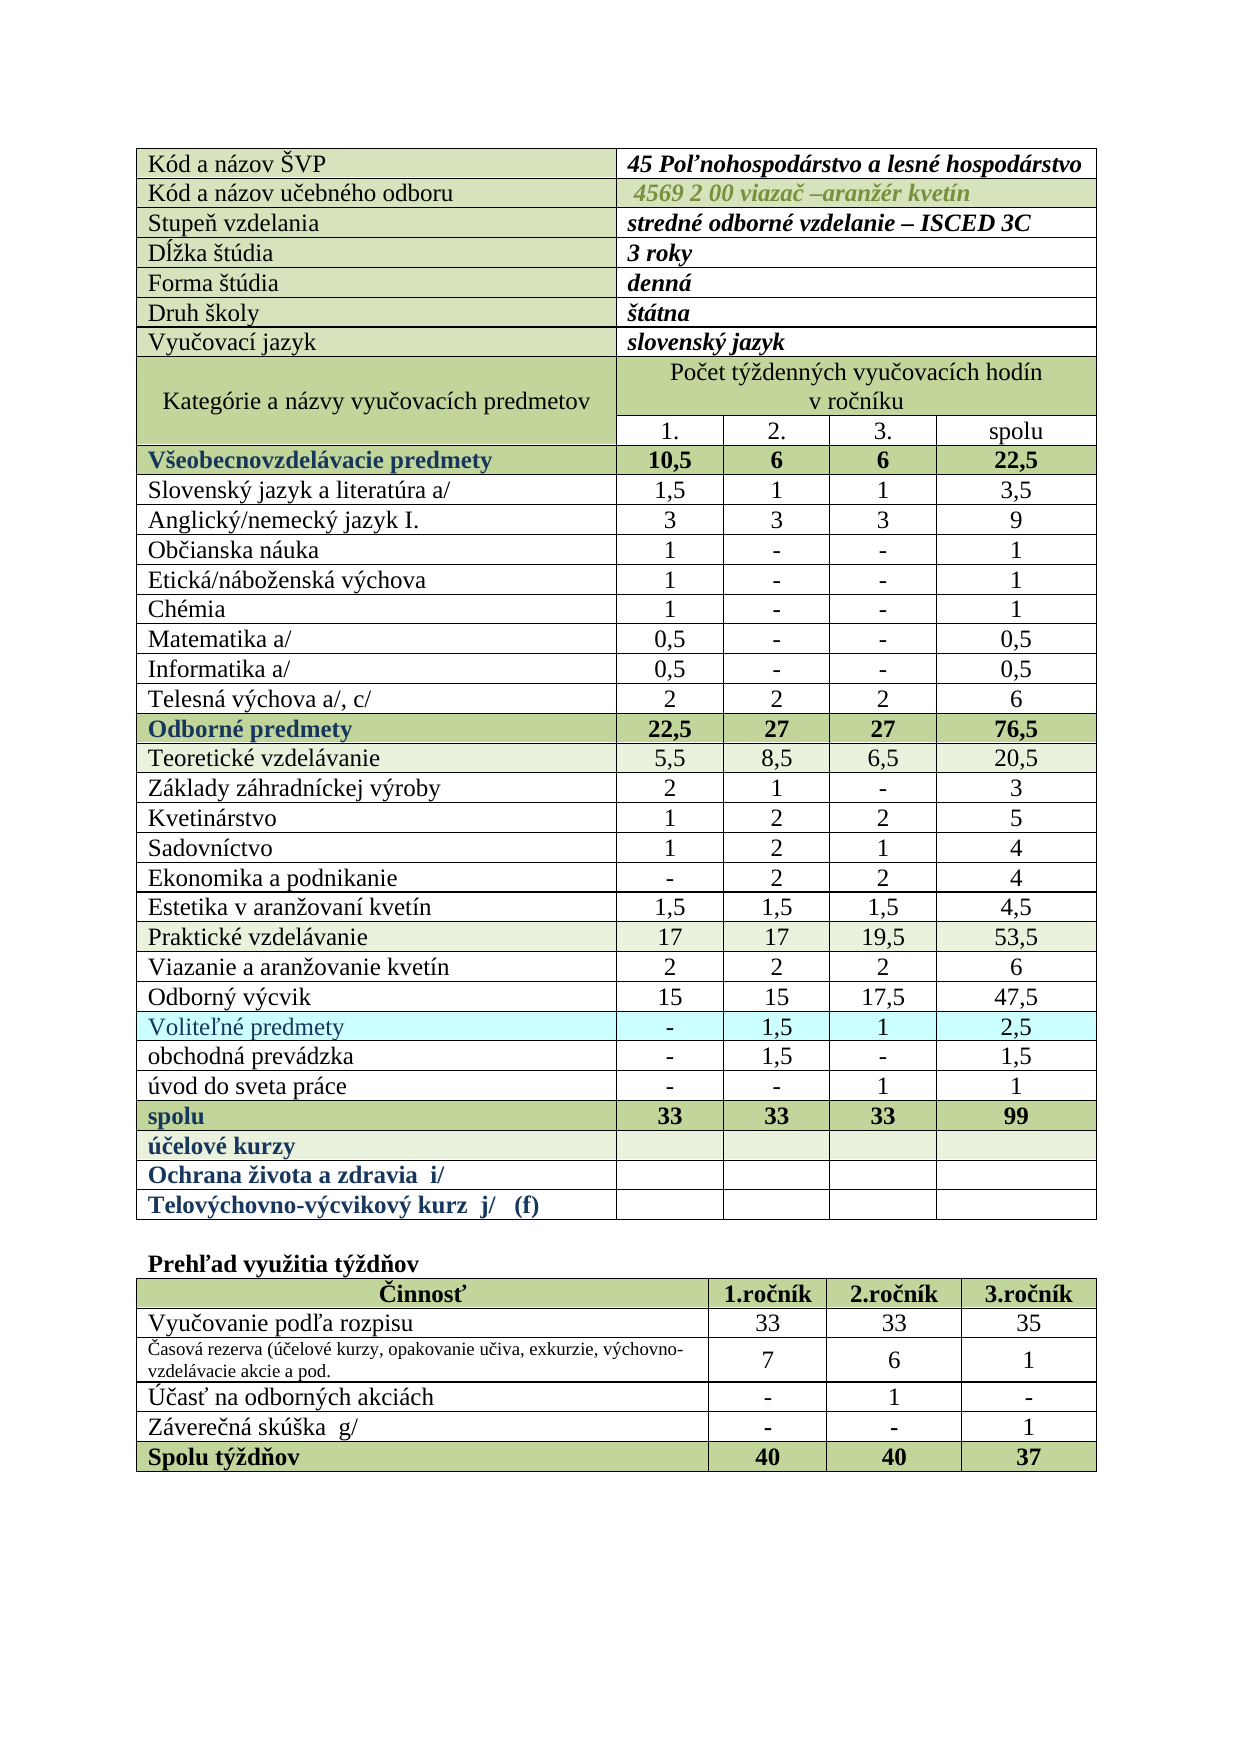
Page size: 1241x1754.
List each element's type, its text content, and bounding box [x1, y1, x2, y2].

table_cell Praktické vzdelávanie [137, 922, 616, 951]
table_cell Základy záhradníckej výroby [137, 773, 616, 802]
table_cell 2 [617, 773, 723, 802]
table_cell 0,5 [617, 624, 723, 653]
table_cell Kód a názov učebného odboru [137, 179, 616, 207]
table_cell Chémia [137, 595, 616, 623]
table_cell Teoretické vzdelávanie [137, 744, 616, 772]
table_header 3.ročník [962, 1279, 1096, 1307]
table_cell Vyučovanie podľa rozpisu [137, 1309, 708, 1337]
table_cell 33 [724, 1101, 829, 1130]
table_cell spolu [937, 416, 1096, 444]
table_cell Sadovníctvo [137, 833, 616, 862]
table_cell Forma štúdia [137, 268, 616, 297]
table_cell 3 roky [617, 238, 1096, 267]
table_cell 1 [937, 565, 1096, 593]
table_cell Etická/náboženská výchova [137, 565, 616, 593]
table_cell Spolu týždňov [137, 1442, 708, 1471]
table_cell - [709, 1412, 826, 1441]
table_cell - [617, 1012, 723, 1040]
table_cell [724, 1190, 829, 1219]
table_cell 8,5 [724, 744, 829, 772]
table_cell 9 [937, 505, 1096, 534]
table_cell 17,5 [830, 982, 936, 1011]
table_cell 5,5 [617, 744, 723, 772]
table_cell slovenský jazyk [617, 328, 1096, 356]
table_cell Ochrana života a zdravia i/ [137, 1161, 616, 1189]
table_header Činnosť [137, 1279, 708, 1307]
table_cell 3 [830, 505, 936, 534]
table_cell 35 [962, 1309, 1096, 1337]
table_cell 2 [724, 833, 829, 862]
table_cell 37 [962, 1442, 1096, 1471]
table_cell 20,5 [937, 744, 1096, 772]
table_cell obchodná prevádzka [137, 1041, 616, 1070]
table_cell - [724, 624, 829, 653]
table_cell [617, 1161, 723, 1189]
table_cell 33 [830, 1101, 936, 1130]
table_cell - [724, 595, 829, 623]
table_cell [830, 1190, 936, 1219]
table_cell - [830, 1041, 936, 1070]
table_cell 47,5 [937, 982, 1096, 1011]
table_cell 3,5 [937, 475, 1096, 504]
table_cell 76,5 [937, 714, 1096, 742]
table_cell 3 [724, 505, 829, 534]
table_cell 5 [937, 803, 1096, 832]
table_cell 27 [830, 714, 936, 742]
table_cell [617, 1190, 723, 1219]
table_cell - [827, 1412, 961, 1441]
table_cell 1,5 [724, 1041, 829, 1070]
table_cell 1 [724, 475, 829, 504]
table_cell 1,5 [724, 893, 829, 921]
table_cell 1 [617, 565, 723, 593]
table_cell Odborné predmety [137, 714, 616, 742]
table_cell Počet týždenných vyučovacích hodín v ročníku [617, 357, 1096, 415]
table_cell Stupeň vzdelania [137, 208, 616, 237]
table_cell 2 [724, 863, 829, 891]
table_cell Kategórie a názvy vyučovacích predmetov [137, 357, 616, 444]
table_cell účelové kurzy [137, 1131, 616, 1159]
table_cell - [830, 773, 936, 802]
table_cell 3 [617, 505, 723, 534]
table_cell 4 [937, 863, 1096, 891]
table_cell 4,5 [937, 893, 1096, 921]
table_cell 33 [709, 1309, 826, 1337]
table_cell 1 [830, 475, 936, 504]
table_cell 6,5 [830, 744, 936, 772]
table_cell Vyučovací jazyk [137, 328, 616, 356]
table_cell Občianska náuka [137, 535, 616, 564]
table_cell Matematika a/ [137, 624, 616, 653]
table_cell Telovýchovno-výcvikový kurz j/ (f) [137, 1190, 616, 1219]
table_cell 1 [937, 535, 1096, 564]
table_cell 1 [724, 773, 829, 802]
table_cell [937, 1131, 1096, 1159]
table_cell 1 [962, 1338, 1096, 1381]
table_cell 1,5 [830, 893, 936, 921]
table_cell - [830, 624, 936, 653]
table_cell - [617, 1071, 723, 1100]
table_cell stredné odborné vzdelanie – ISCED [617, 208, 1096, 237]
table_cell Voliteľné predmety [137, 1012, 616, 1040]
table_cell - [617, 1041, 723, 1070]
table_cell Telesná výchova a/, c/ [137, 684, 616, 713]
table_cell 1 [617, 803, 723, 832]
table_cell Záverečná skúška g/ [137, 1412, 708, 1441]
table_cell Druh školy [137, 298, 616, 326]
table_cell 1 [617, 833, 723, 862]
table_cell Anglický/nemecký jazyk I. [137, 505, 616, 534]
table_cell Dĺžka štúdia [137, 238, 616, 267]
table_cell [617, 1131, 723, 1159]
table_cell - [830, 535, 936, 564]
table_cell [937, 1190, 1096, 1219]
table_cell 2 [617, 952, 723, 981]
table_cell 6 [827, 1338, 961, 1381]
table_cell 53,5 [937, 922, 1096, 951]
table_cell 6 [724, 446, 829, 474]
table_cell 6 [830, 446, 936, 474]
table_cell štátna [617, 298, 1096, 326]
table_cell 1 [830, 1012, 936, 1040]
table_cell 33 [617, 1101, 723, 1130]
table_cell - [830, 654, 936, 683]
table_cell [724, 1131, 829, 1159]
table_cell 1 [937, 1071, 1096, 1100]
table_cell 2 [830, 863, 936, 891]
table_cell 7 [709, 1338, 826, 1381]
table_cell 2 [724, 684, 829, 713]
table_header Kód a názov ŠVP [137, 149, 616, 177]
table_cell - [724, 654, 829, 683]
table_cell 2. [724, 416, 829, 444]
table_cell [724, 1161, 829, 1189]
table_cell 27 [724, 714, 829, 742]
table_cell 2,5 [937, 1012, 1096, 1040]
table_cell 40 [709, 1442, 826, 1471]
table_cell Časová rezerva (účelové kurzy, opakovanie učiva, exkurzie, výchovno-vzdelávacie akcie a pod. [137, 1338, 708, 1381]
table_cell denná [617, 268, 1096, 297]
table_cell Všeobecnovzdelávacie predmety [137, 446, 616, 474]
table_cell 2 [830, 952, 936, 981]
table_cell - [617, 863, 723, 891]
table_cell 2 [830, 803, 936, 832]
table_cell Informatika a/ [137, 654, 616, 683]
table_cell - [724, 565, 829, 593]
table_cell Viazanie a aranžovanie kvetín [137, 952, 616, 981]
table_cell 2 [724, 803, 829, 832]
table_cell 4569 2 00 viazač –aranžér kvetín [617, 179, 1096, 207]
table_cell 1,5 [617, 475, 723, 504]
table_cell 2 [724, 952, 829, 981]
table_cell 1 [617, 535, 723, 564]
table_cell - [962, 1383, 1096, 1411]
table_cell [937, 1161, 1096, 1189]
table_cell Kvetinárstvo [137, 803, 616, 832]
table_cell - [709, 1383, 826, 1411]
table_cell - [724, 1071, 829, 1100]
table_cell 1 [937, 595, 1096, 623]
table_header 45 Poľnohospodárstvo a lesné hospodárstvo [617, 149, 1096, 177]
table_cell [830, 1131, 936, 1159]
table_cell 22,5 [937, 446, 1096, 474]
table_cell 40 [827, 1442, 961, 1471]
table_cell 2 [617, 684, 723, 713]
table_cell 19,5 [830, 922, 936, 951]
table_cell 1. [617, 416, 723, 444]
table_cell 2 [830, 684, 936, 713]
table_cell 1,5 [937, 1041, 1096, 1070]
table_cell 17 [617, 922, 723, 951]
table_cell - [724, 535, 829, 564]
table_cell Slovenský jazyk a literatúra a/ [137, 475, 616, 504]
table_cell 15 [724, 982, 829, 1011]
table_cell spolu [137, 1101, 616, 1130]
table_cell 1 [827, 1383, 961, 1411]
table_cell 6 [937, 684, 1096, 713]
table_cell 0,5 [937, 654, 1096, 683]
table_cell 17 [724, 922, 829, 951]
table_cell [830, 1161, 936, 1189]
table_cell 0,5 [617, 654, 723, 683]
table_cell 33 [827, 1309, 961, 1337]
table_cell Ekonomika a podnikanie [137, 863, 616, 891]
table_cell 1,5 [724, 1012, 829, 1040]
table_cell 3. [830, 416, 936, 444]
table_cell Estetika v aranžovaní kvetín [137, 893, 616, 921]
table_header 2.ročník [827, 1279, 961, 1307]
text Prehľad využitia týždňov [148, 1249, 1093, 1278]
table_cell 1 [962, 1412, 1096, 1441]
table_cell Odborný výcvik [137, 982, 616, 1011]
table_cell Účasť na odborných akciách [137, 1383, 708, 1411]
table_cell 10,5 [617, 446, 723, 474]
table_cell 1 [830, 833, 936, 862]
table_cell 1,5 [617, 893, 723, 921]
table_cell 1 [617, 595, 723, 623]
table_cell 1 [830, 1071, 936, 1100]
table_cell 3 [937, 773, 1096, 802]
table_cell 15 [617, 982, 723, 1011]
table_cell - [830, 565, 936, 593]
table_cell 6 [937, 952, 1096, 981]
table_cell 22,5 [617, 714, 723, 742]
table_cell 4 [937, 833, 1096, 862]
table_cell 99 [937, 1101, 1096, 1130]
table_cell úvod do sveta práce [137, 1071, 616, 1100]
table_cell - [830, 595, 936, 623]
table_header 1.ročník [709, 1279, 826, 1307]
table_cell 0,5 [937, 624, 1096, 653]
